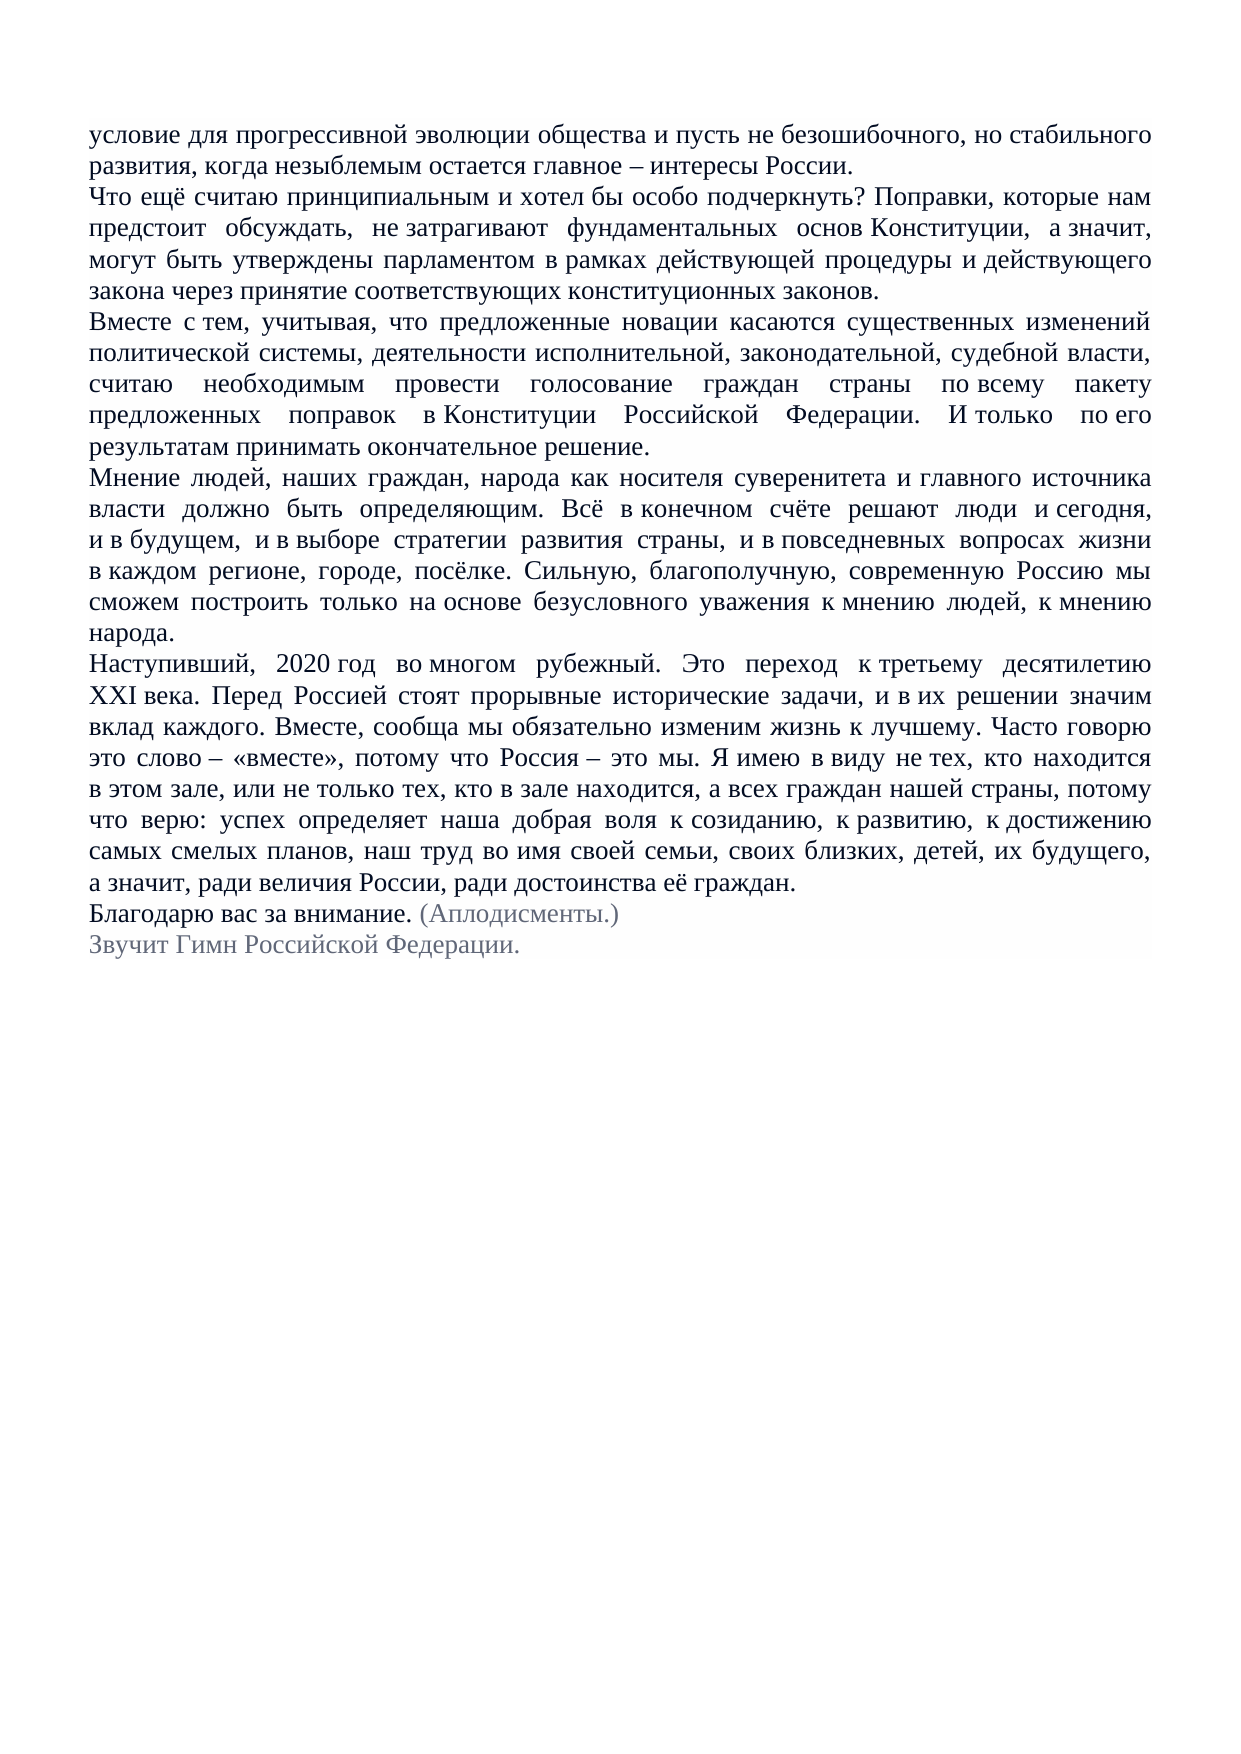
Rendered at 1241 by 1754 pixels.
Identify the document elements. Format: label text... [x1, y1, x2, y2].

text Что ещё считаю принципиальным и хотел бы особо подчеркнуть? Поправки, которые нам предстоит обсуждать, не затрагивают фундаментальных основ Конституции, а значит, могут быть утверждены парламентом в рамках действующей процедуры и действующего закона через принятие соответствующих конституционных законов. [89, 180, 1152, 305]
text Мнение людей, наших граждан, народа как носителя суверенитета и главного источника власти должно быть определяющим. Всё в конечном счёте решают люди и сегодня, и в будущем, и в выборе стратегии развития страны, и в повседневных вопросах жизни в каждом регионе, городе, посёлке. Сильную, благополучную, современную Россию мы сможем построить только на основе безусловного уважения к мнению людей, к мнению народа. [89, 461, 1152, 648]
text Вместе с тем, учитывая, что предложенные новации касаются существенных изменений политической системы, деятельности исполнительной, законодательной, судебной власти, считаю необходимым провести голосование граждан страны по всему пакету предложенных поправок в Конституции Российской Федерации. И только по его результатам принимать окончательное решение. [89, 305, 1152, 461]
text Звучит Гимн Российской Федерации. [89, 928, 1152, 959]
text Благодарю вас за внимание. (Аплодисменты.) [89, 897, 1152, 928]
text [89, 118, 1152, 180]
text Наступивший, 2020 год во многом рубежный. Это переход к третьему десятилетию XXI века. Перед Россией стоят прорывные исторические задачи, и в их решении значим вклад каждого. Вместе, сообща мы обязательно изменим жизнь к лучшему. Часто говорю это слово – «вместе», потому что Россия – это мы. Я имею в виду не тех, кто находится в этом зале, или не только тех, кто в зале находится, а всех граждан нашей страны, потому что верю: успех определяет наша добрая воля к созиданию, к развитию, к достижению самых смелых планов, наш труд во имя своей семьи, своих близких, детей, их будущего, а значит, ради величия России, ради достоинства её граждан. [89, 648, 1152, 897]
